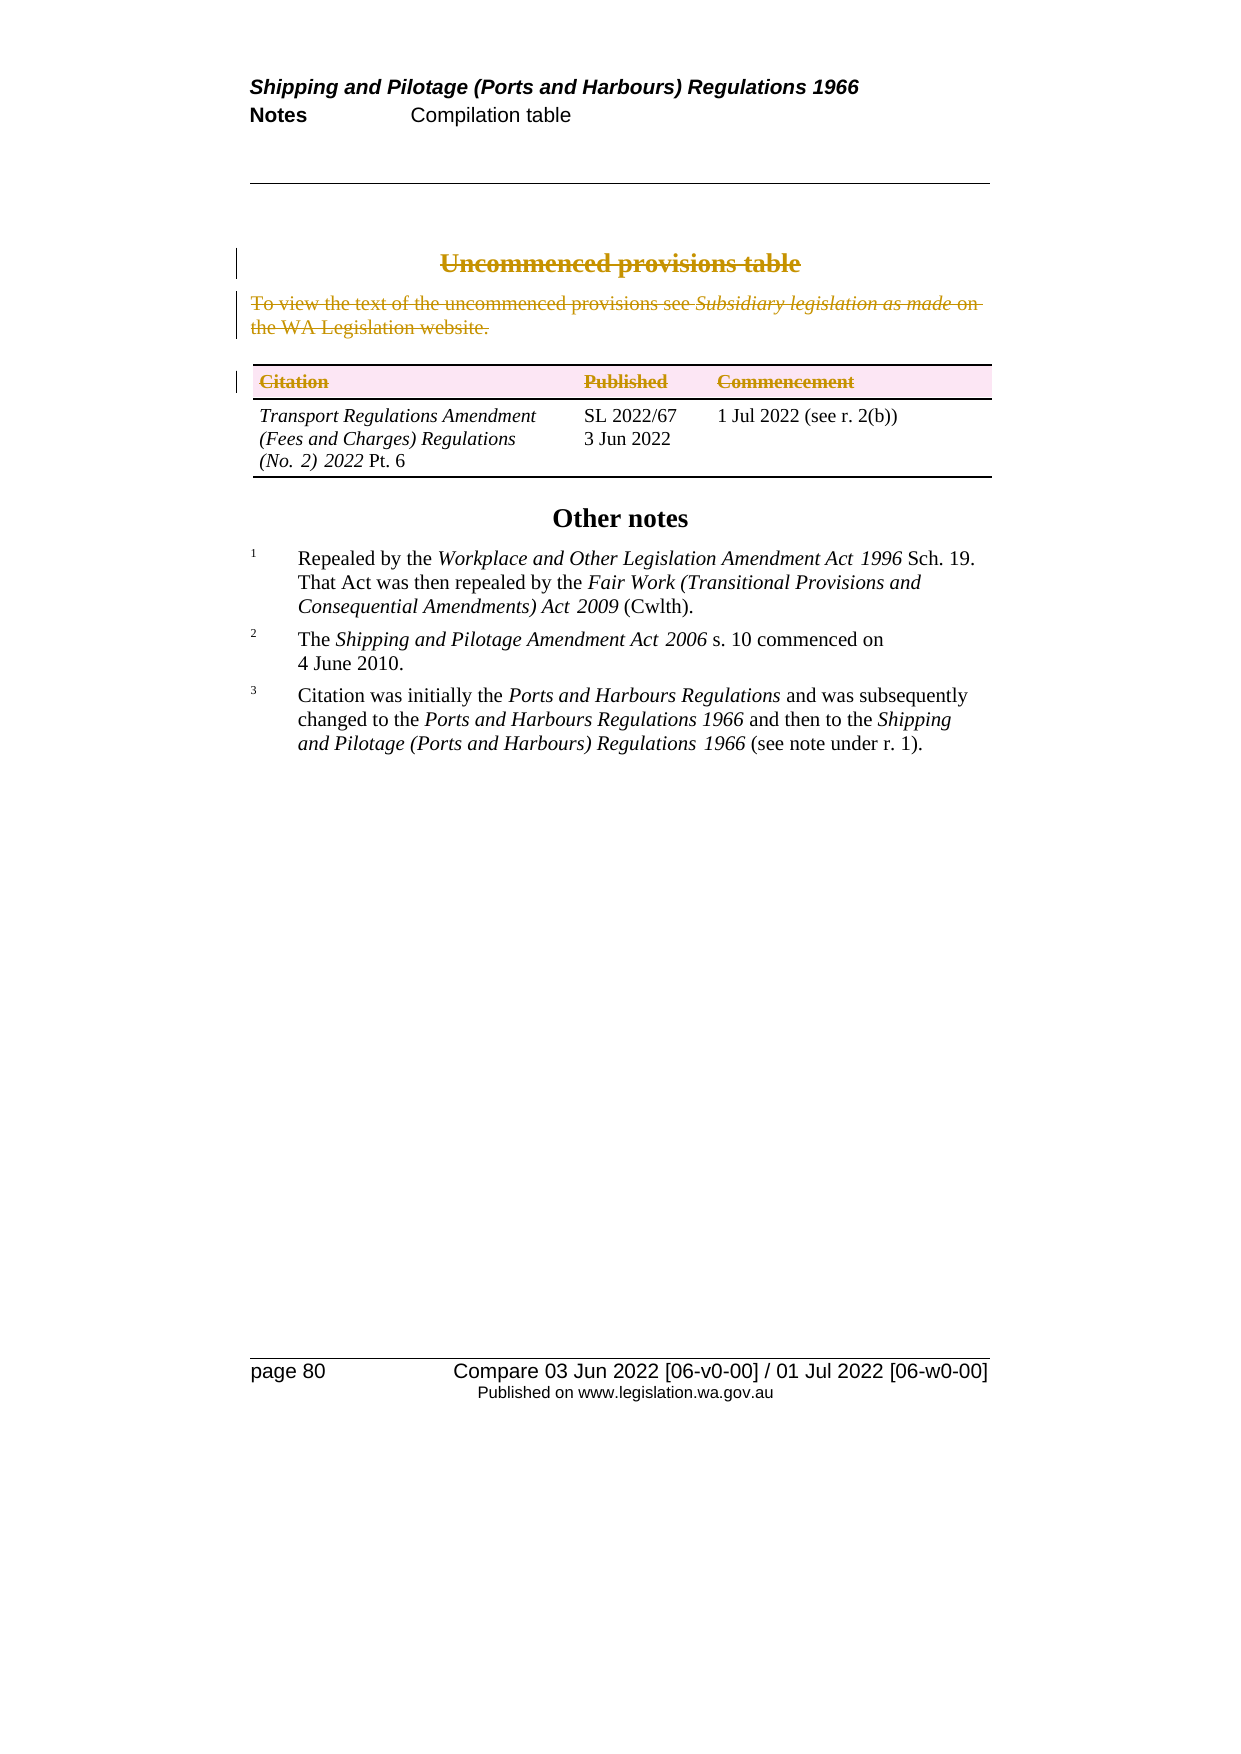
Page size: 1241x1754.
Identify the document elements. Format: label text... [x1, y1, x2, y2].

text 3 Citation was initially the Ports and Harbours Regulations and was subsequently changed to the Ports and Harbours Regulations 1966 and then to the Shipping and Pilotage (Ports and Harbours) Regulations 1966 (see note under r. 1). [250, 683, 990, 755]
text 1 Repealed by the Workplace and Other Legislation Amendment Act 1996 Sch. 19. That Act was then repealed by the Fair Work (Transitional Provisions and Consequential Amendments) Act 2009 (Cwlth). [250, 546, 990, 618]
text 2 The Shipping and Pilotage Amendment Act 2006 s. 10 commenced on 4 June 2010. [250, 627, 990, 675]
table_cell Transport Regulations Amendment (Fees and Charges) Regulations (No. 2) 2022 Pt. 6 [253, 400, 578, 476]
subtitle Other notes [250, 502, 990, 533]
table_cell SL 2022/67 3 Jun 2022 [578, 400, 711, 476]
table_cell 1 Jul 2022 (see r. 2(b)) [711, 400, 992, 476]
